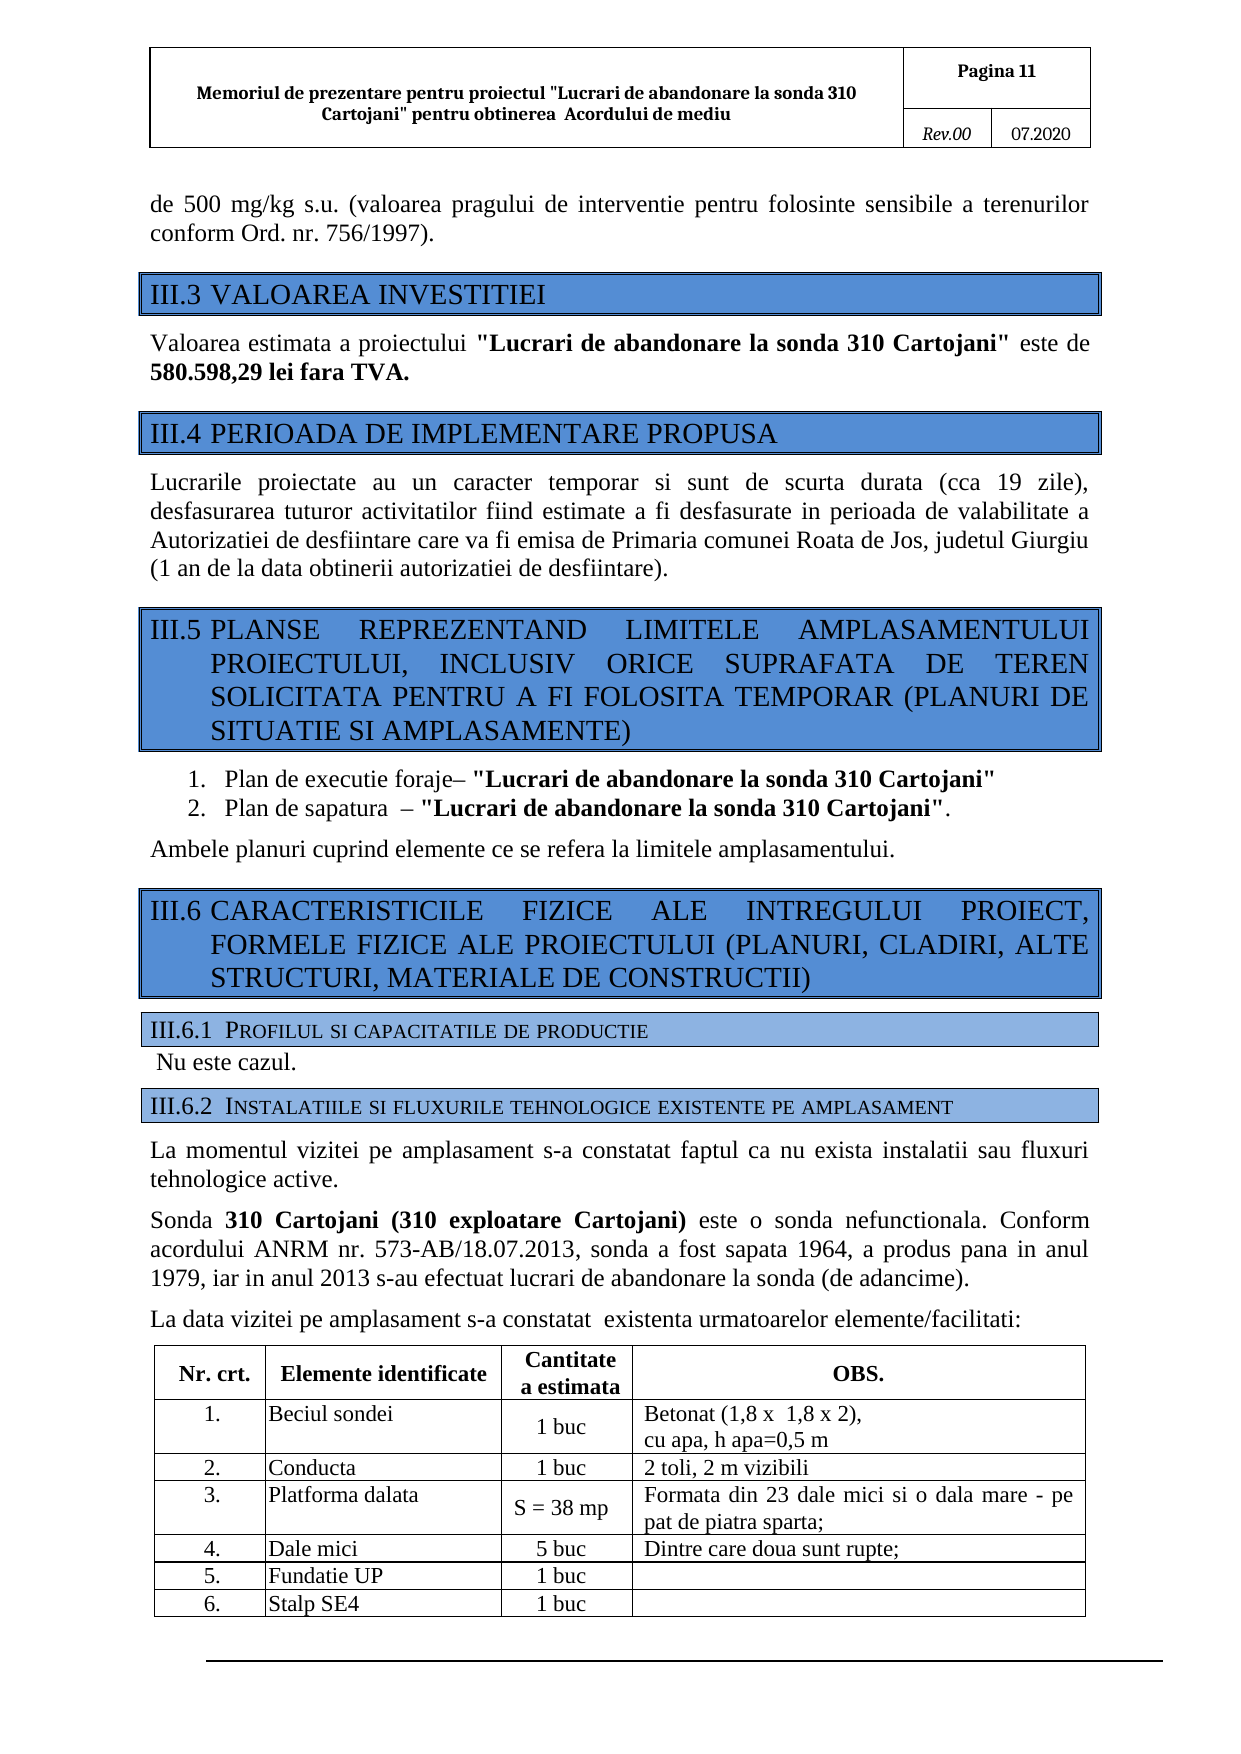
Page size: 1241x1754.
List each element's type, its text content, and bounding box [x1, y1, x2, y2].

subtitle PLANSE REPREZENTAND LIMITELE AMPLASAMENTULUI PROIECTULUI, INCLUSIV ORICE SUPRAFATA DE TEREN SOLICITATA PENTRU A FI FOLOSITA TEMPORAR (PLANURI DE SITUATIE SI AMPLASAMENTE) [142, 610, 1098, 749]
table_cell Fundatie UP [266, 1563, 501, 1589]
subtitle PERIOADA DE IMPLEMENTARE PROPUSA [142, 414, 1098, 452]
table_cell 5 buc [502, 1535, 632, 1561]
table_cell [155, 1400, 265, 1453]
table_cell 1 buc [502, 1563, 632, 1589]
table_cell 2 toli, 2 m vizibili [633, 1454, 1085, 1480]
text La data vizitei pe amplasament s-a constatat existenta urmatoarelor elemente/facilitati: [150, 1304, 1090, 1333]
list Plan de executie foraje– "Lucrari de abandonare la sonda 310 Cartojani" [187, 764, 1090, 793]
table_cell Beciul sondei [266, 1400, 501, 1453]
subtitle Profilul si capacitatile de productie [142, 1013, 1098, 1046]
table_cell 1 buc [502, 1590, 632, 1616]
table_cell Dale mici [266, 1535, 501, 1561]
subtitle VALOAREA INVESTITIEI [142, 275, 1098, 313]
subtitle Instalatiile si fluxurile tehnologice existente pe amplasament [142, 1089, 1098, 1122]
table_header Nr. crt. [155, 1346, 265, 1399]
text Nu este cazul. [150, 1047, 1090, 1075]
text Sonda 310 Cartojani (310 exploatare Cartojani) este o sonda nefunctionala. Conform acordului ANRM nr. 573-AB/18.07.2013, sonda a fost sapata 1964, a produs pana in anul 1979, iar in anul 2013 s-au efectuat lucrari de abandonare la sonda (de adancime). [150, 1205, 1090, 1292]
table_cell [633, 1563, 1085, 1589]
table_cell [155, 1563, 265, 1589]
table_cell S = 38 mp [502, 1481, 632, 1534]
table_header OBS. [633, 1346, 1085, 1399]
table_cell Conducta [266, 1454, 501, 1480]
table_cell [155, 1454, 265, 1480]
table_cell Formata din 23 dale mici si o dala mare - pe pat de piatra sparta; [633, 1481, 1085, 1534]
table_cell Platforma dalata [266, 1481, 501, 1534]
table_cell Dintre care doua sunt rupte; [633, 1535, 1085, 1561]
table_cell Betonat (1,8 x 1,8 x 2), cu apa, h apa=0,5 m [633, 1400, 1085, 1453]
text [150, 189, 1090, 247]
table_cell 1 buc [502, 1400, 632, 1453]
text Valoarea estimata a proiectului "Lucrari de abandonare la sonda 310 Cartojani" este de 580.598,29 lei fara TVA. [150, 328, 1090, 386]
subtitle CARACTERISTICILE FIZICE ALE INTREGULUI PROIECT, FORMELE FIZICE ALE PROIECTULUI (PLANURI, CLADIRI, ALTE STRUCTURI, MATERIALE DE CONSTRUCTII) [142, 891, 1098, 996]
table_cell [155, 1590, 265, 1616]
table_cell Stalp SE4 [266, 1590, 501, 1616]
table_header Elemente identificate [266, 1346, 501, 1399]
text La momentul vizitei pe amplasament s-a constatat faptul ca nu exista instalatii sau fluxuri tehnologice active. [150, 1135, 1090, 1193]
table_header Cantitatea estimata [502, 1346, 632, 1399]
text Ambele planuri cuprind elemente ce se refera la limitele amplasamentului. [150, 834, 1090, 863]
table_cell [155, 1481, 265, 1534]
table_cell [633, 1590, 1085, 1616]
text Lucrarile proiectate au un caracter temporar si sunt de scurta durata (cca 19 zile), desfasurarea tuturor activitatilor fiind estimate a fi desfasurate in perioada de valabilitate a Autorizatiei de desfiintare care va fi emisa de Primaria comunei Roata de Jos, judetul Giurgiu (1 an de la data obtinerii autorizatiei de desfiintare). [150, 467, 1090, 582]
list Plan de sapatura – "Lucrari de abandonare la sonda 310 Cartojani". [187, 793, 1090, 822]
table_cell [155, 1535, 265, 1561]
table_cell 1 buc [502, 1454, 632, 1480]
